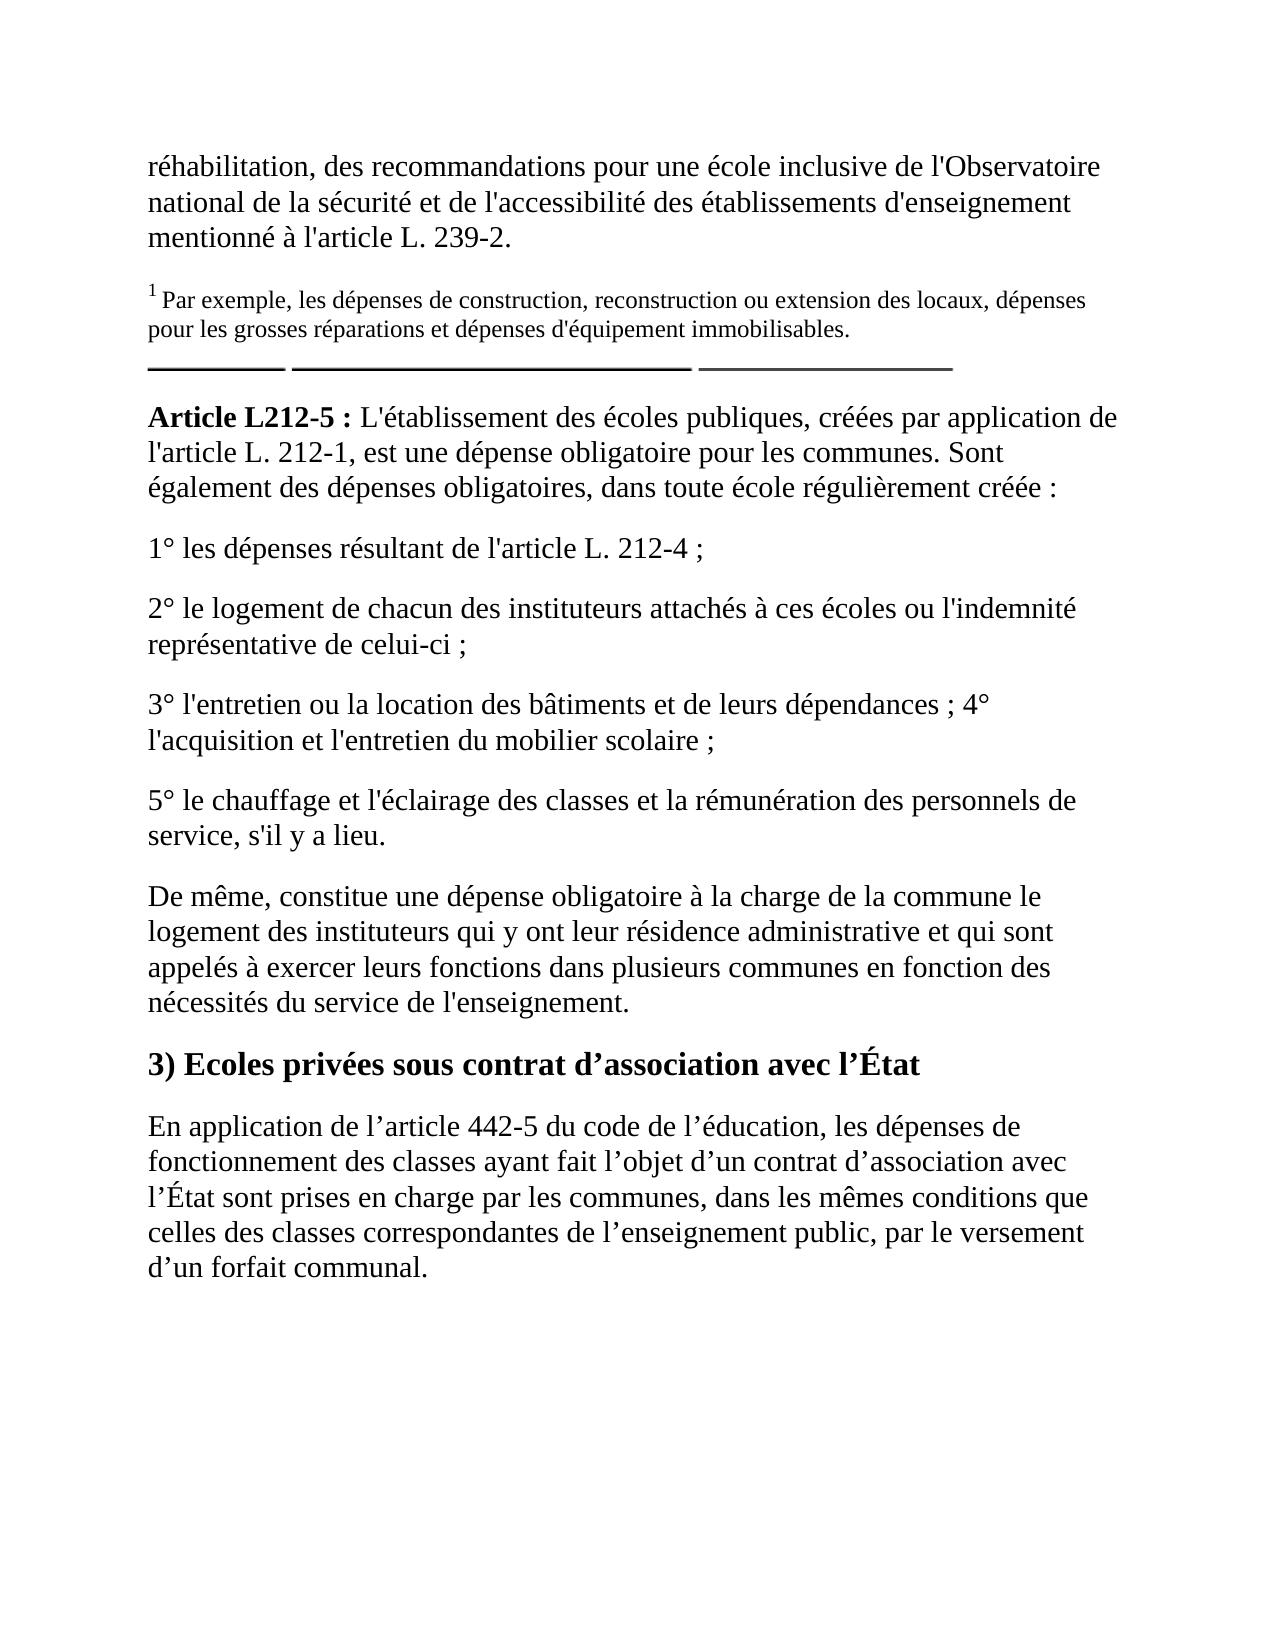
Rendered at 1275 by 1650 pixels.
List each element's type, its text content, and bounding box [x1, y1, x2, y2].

picture [147, 367, 286, 371]
text 2° le logement de chacun des instituteurs attachés à ces écoles ou l'indemnité représentative de celui-ci ; [148, 590, 1127, 661]
text 1 Par exemple, les dépenses de construction, reconstruction ou extension des locaux, dépenses pour les grosses réparations et dépenses d'équipement immobilisables. [148, 279, 1127, 342]
text 3) Ecoles privées sous contrat d’association avec l’État [148, 1044, 1127, 1082]
text 5° le chauffage et l'éclairage des classes et la rémunération des personnels de service, s'il y a lieu. [148, 781, 1127, 852]
text Article L212-5 : L'établissement des écoles publiques, créées par application de l'article L. 212-1, est une dépense obligatoire pour les communes. Sont également des dépenses obligatoires, dans toute école régulièrement créée : [148, 398, 1127, 504]
text De même, constitue une dépense obligatoire à la charge de la commune le logement des instituteurs qui y ont leur résidence administrative et qui sont appelés à exercer leurs fonctions dans plusieurs communes en fonction des nécessités du service de l'enseignement. [148, 877, 1127, 1019]
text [148, 148, 1127, 254]
text 1° les dépenses résultant de l'article L. 212-4 ; [148, 529, 1127, 565]
picture [291, 367, 693, 371]
text En application de l’article 442-5 du code de l’éducation, les dépenses de fonctionnement des classes ayant fait l’objet d’un contrat d’association avec l’État sont prises en charge par les communes, dans les mêmes conditions que celles des classes correspondantes de l’enseignement public, par le versement d’un forfait communal. [148, 1107, 1127, 1284]
text 3° l'entretien ou la location des bâtiments et de leurs dépendances ; 4° l'acquisition et l'entretien du mobilier scolaire ; [148, 686, 1127, 756]
